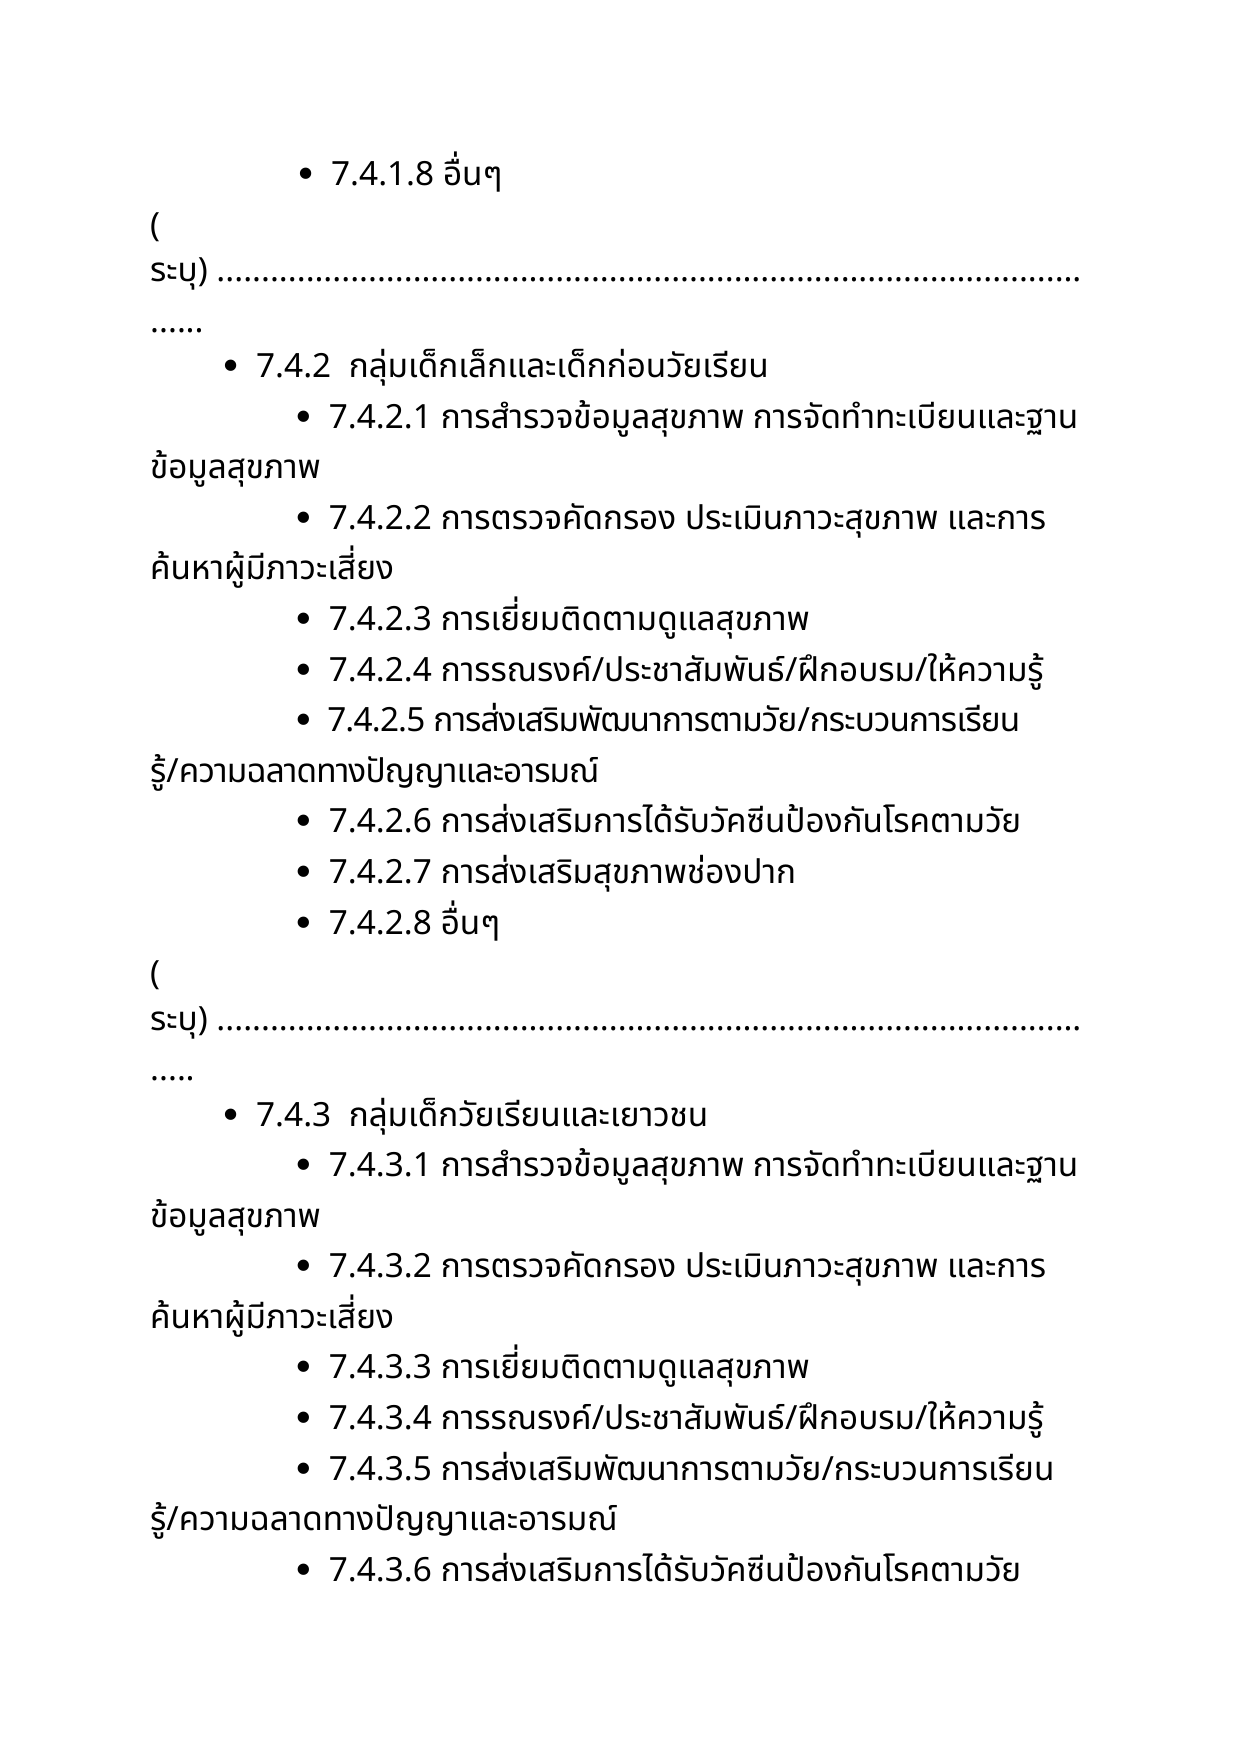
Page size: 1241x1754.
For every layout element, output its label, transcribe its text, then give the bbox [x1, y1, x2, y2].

text 7.4.3.5 การส่งเสริมพัฒนาการตามวัย/กระบวนการเรียนรู้/ความฉลาดทางปัญญาและอารมณ์ [150, 1444, 1090, 1546]
text 7.4.3.3 การเยี่ยมติดตามดูแลสุขภาพ [150, 1343, 1090, 1394]
text 7.4.2.7 การส่งเสริมสุขภาพช่องปาก [150, 848, 1090, 898]
text 7.4.3.2 การตรวจคัดกรอง ประเมินภาวะสุขภาพ และการค้นหาผู้มีภาวะเสี่ยง [150, 1242, 1090, 1343]
text 7.4.2.6 การส่งเสริมการได้รับวัคซีนป้องกันโรคตามวัย [150, 797, 1090, 848]
text 7.4.3.6 การส่งเสริมการได้รับวัคซีนป้องกันโรคตามวัย [150, 1546, 1090, 1596]
text 7.4.3 กลุ่มเด็กวัยเรียนและเยาวชน [150, 1091, 1090, 1141]
text 7.4.2.1 การสำรวจข้อมูลสุขภาพ การจัดทำทะเบียนและฐานข้อมูลสุขภาพ [150, 393, 1090, 494]
text 7.4.2.4 การรณรงค์/ประชาสัมพันธ์/ฝึกอบรม/ให้ความรู้ [150, 645, 1090, 696]
text 7.4.3.1 การสำรวจข้อมูลสุขภาพ การจัดทำทะเบียนและฐานข้อมูลสุขภาพ [150, 1141, 1090, 1242]
text 7.4.2.5 การส่งเสริมพัฒนาการตามวัย/กระบวนการเรียนรู้/ความฉลาดทางปัญญาและอารมณ์ [150, 696, 1090, 797]
text 7.4.2.3 การเยี่ยมติดตามดูแลสุขภาพ [150, 595, 1090, 645]
text 7.4.2.8 อื่นๆ (ระบุ) ...................................................................................................... [150, 898, 1090, 1091]
text 7.4.1.8 อื่นๆ (ระบุ) ....................................................................................................... [150, 150, 1090, 342]
text 7.4.2.2 การตรวจคัดกรอง ประเมินภาวะสุขภาพ และการค้นหาผู้มีภาวะเสี่ยง [150, 494, 1090, 595]
text 7.4.3.4 การรณรงค์/ประชาสัมพันธ์/ฝึกอบรม/ให้ความรู้ [150, 1394, 1090, 1444]
text 7.4.2 กลุ่มเด็กเล็กและเด็กก่อนวัยเรียน [150, 342, 1090, 393]
